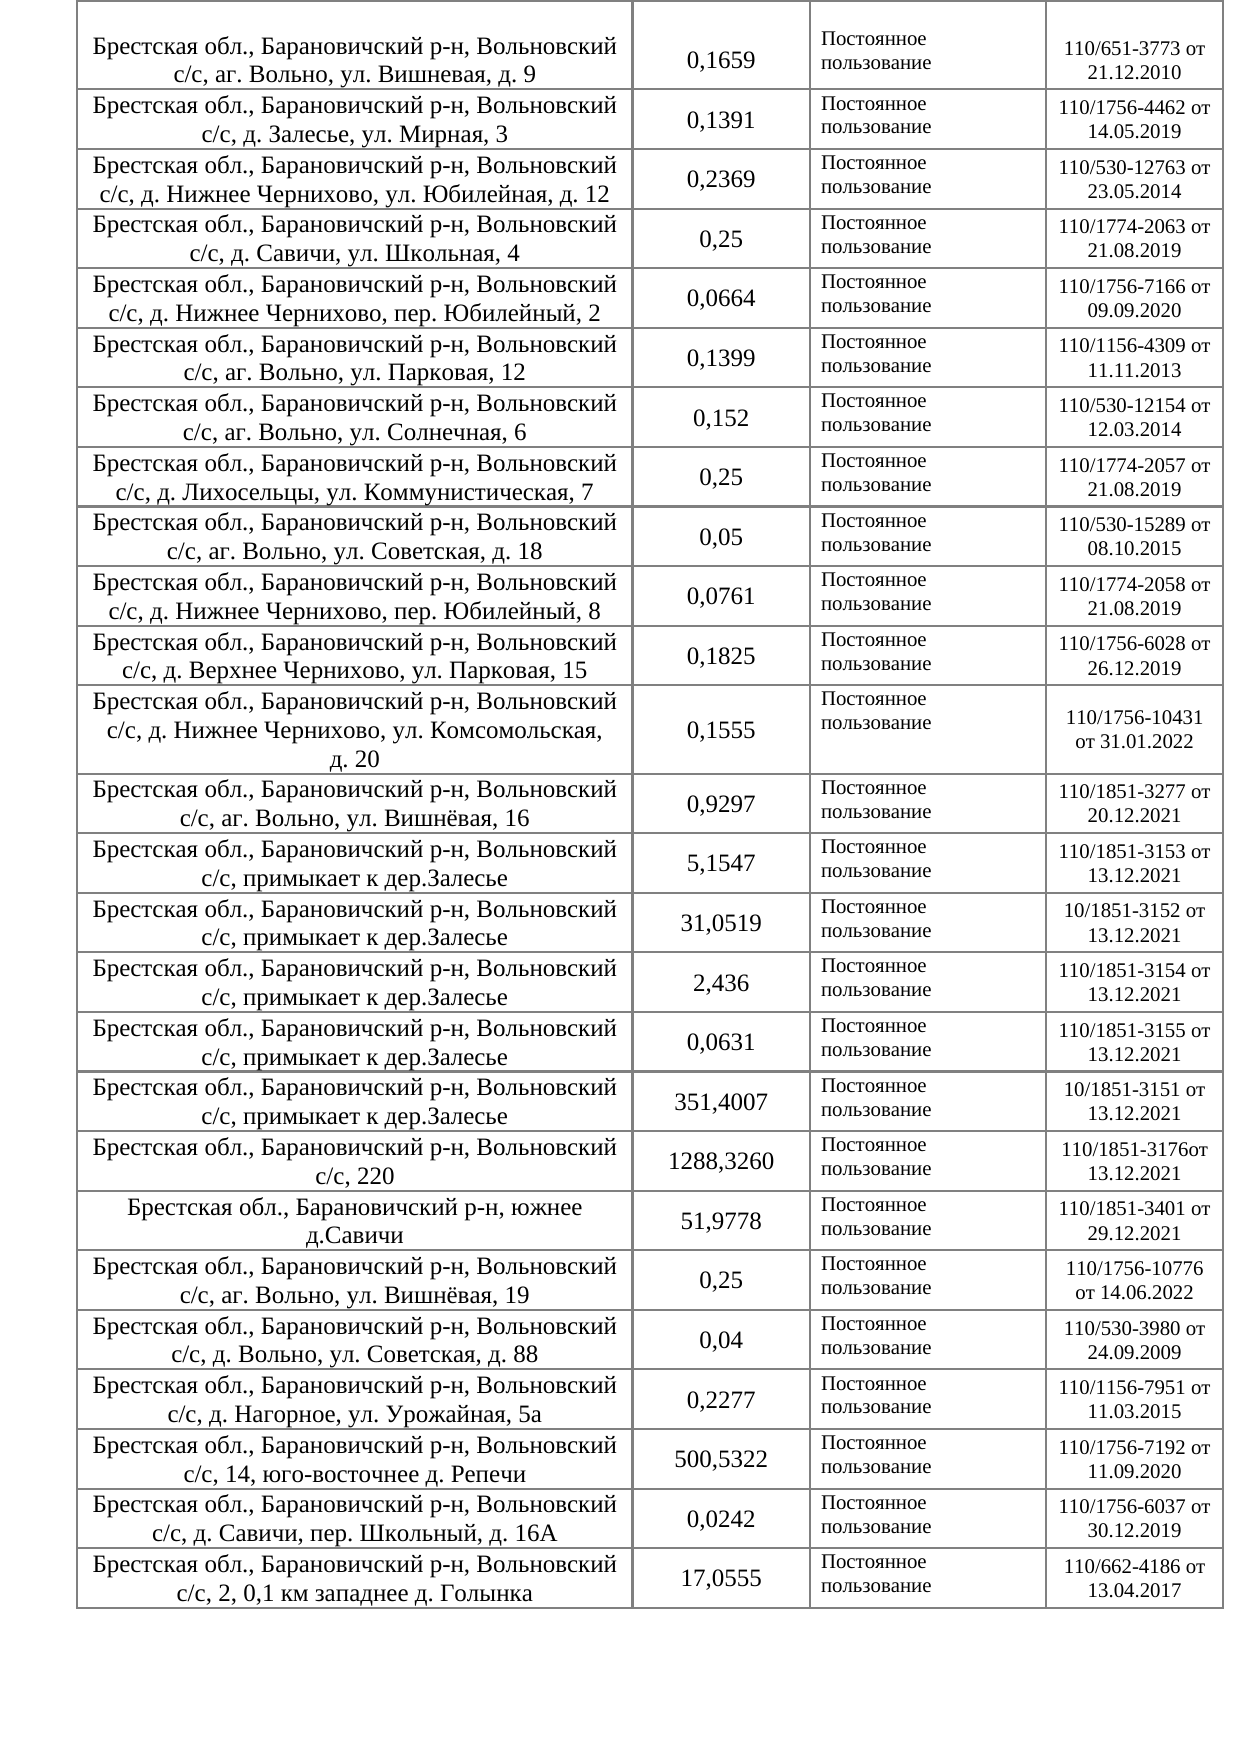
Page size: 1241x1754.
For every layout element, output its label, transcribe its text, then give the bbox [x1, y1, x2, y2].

table_cell 31,0519 [634, 894, 809, 951]
table_cell 110/1851-3401 от 29.12.2021 [1047, 1192, 1222, 1249]
table_cell Брестская обл., Барановичский р-н, Вольновский с/с, д. Савичи, пер. Школьный, д. 16А [78, 1490, 631, 1547]
table_cell 110/1851-3154 от 13.12.2021 [1047, 953, 1222, 1011]
table_cell 110/1756-6037 от 30.12.2019 [1047, 1490, 1222, 1547]
table_cell Постоянное пользование [811, 1073, 1045, 1130]
table_cell Брестская обл., Барановичский р-н, Вольновский с/с, аг. Вольно, ул. Вишнёвая, 19 [78, 1251, 631, 1309]
table_cell 0,1391 [634, 90, 809, 148]
table_cell Постоянное пользование [811, 388, 1045, 446]
table_cell 110/1774-2058 от 21.08.2019 [1047, 567, 1222, 624]
table_cell 351,4007 [634, 1073, 809, 1130]
table_cell 0,25 [634, 1251, 809, 1309]
table_cell 0,0664 [634, 269, 809, 327]
table_cell 10/1851-3152 от 13.12.2021 [1047, 894, 1222, 951]
table_cell 0,1825 [634, 627, 809, 684]
table_cell Брестская обл., Барановичский р-н, Вольновский с/с, д. Савичи, ул. Школьная, 4 [78, 210, 631, 267]
table_cell Брестская обл., Барановичский р-н, Вольновский с/с, д. Нагорное, ул. Урожайная, 5а [78, 1370, 631, 1428]
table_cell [78, 2, 631, 88]
table_cell 10/1851-3151 от 13.12.2021 [1047, 1073, 1222, 1130]
table_cell Постоянное пользование [811, 567, 1045, 624]
table_cell Брестская обл., Барановичский р-н, Вольновский с/с, д. Вольно, ул. Советская, д. 88 [78, 1311, 631, 1368]
table_cell 0,0242 [634, 1490, 809, 1547]
table_cell Брестская обл., Барановичский р-н, Вольновский с/с, д. Верхнее Чернихово, ул. Парковая, 15 [78, 627, 631, 684]
table_cell 110/1851-3176от 13.12.2021 [1047, 1132, 1222, 1189]
table_cell Брестская обл., Барановичский р-н, Вольновский с/с, д. Залесье, ул. Мирная, 3 [78, 90, 631, 148]
table_cell Брестская обл., Барановичский р-н, южнее д.Савичи [78, 1192, 631, 1249]
table_cell Постоянное пользование [811, 329, 1045, 386]
table_cell 110/1756-4462 от 14.05.2019 [1047, 90, 1222, 148]
table_cell 0,2369 [634, 150, 809, 207]
table_cell 110/1756-7166 от 09.09.2020 [1047, 269, 1222, 327]
table_cell 110/1851-3155 от 13.12.2021 [1047, 1013, 1222, 1070]
table_cell 110/1156-7951 от 11.03.2015 [1047, 1370, 1222, 1428]
table_cell Постоянное пользование [811, 953, 1045, 1011]
table_cell Брестская обл., Барановичский р-н, Вольновский с/с, д. Нижнее Чернихово, ул. Юбилейная, д. 12 [78, 150, 631, 207]
table_cell Постоянное пользование [811, 1370, 1045, 1428]
table_cell 5,1547 [634, 834, 809, 892]
table_cell 110/1851-3153 от 13.12.2021 [1047, 834, 1222, 892]
table_cell 110/530-12154 от 12.03.2014 [1047, 388, 1222, 446]
table_cell 1288,3260 [634, 1132, 809, 1189]
table_cell 0,05 [634, 508, 809, 565]
table_cell 110/1756-6028 от 26.12.2019 [1047, 627, 1222, 684]
table_cell 110/1756-7192 от 11.09.2020 [1047, 1430, 1222, 1487]
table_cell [811, 90, 1045, 148]
table_cell 110/530-15289 от 08.10.2015 [1047, 508, 1222, 565]
table_cell Постоянное пользование [811, 627, 1045, 684]
table_cell 0,1399 [634, 329, 809, 386]
table_cell Брестская обл., Барановичский р-н, Вольновский с/с, аг. Вольно, ул. Парковая, 12 [78, 329, 631, 386]
table_cell 0,1555 [634, 686, 809, 772]
table_cell Брестская обл., Барановичский р-н, Вольновский с/с, примыкает к дер.Залесье [78, 894, 631, 951]
table_cell 17,0555 [634, 1549, 809, 1607]
table_cell Постоянное пользование [811, 150, 1045, 207]
table_cell 0,0761 [634, 567, 809, 624]
table_cell 0,25 [634, 210, 809, 267]
table_cell 110/1774-2063 от 21.08.2019 [1047, 210, 1222, 267]
table_cell 0,2277 [634, 1370, 809, 1428]
table_cell 0,1659 [634, 2, 809, 88]
table_cell 0,25 [634, 448, 809, 505]
table_cell 110/1756-10431 от 31.01.2022 [1047, 686, 1222, 772]
table_cell 110/530-3980 от 24.09.2009 [1047, 1311, 1222, 1368]
table_cell 2,436 [634, 953, 809, 1011]
table_cell Постоянное пользование [811, 448, 1045, 505]
table_cell Брестская обл., Барановичский р-н, Вольновский с/с, аг. Вольно, ул. Советская, д. 18 [78, 508, 631, 565]
table_cell Брестская обл., Барановичский р-н, Вольновский с/с, примыкает к дер.Залесье [78, 1073, 631, 1130]
table_cell 110/662-4186 от 13.04.2017 [1047, 1549, 1222, 1607]
table_cell Постоянное пользование [811, 775, 1045, 832]
table_cell Брестская обл., Барановичский р-н, Вольновский с/с, д. Нижнее Чернихово, пер. Юбилейный, 2 [78, 269, 631, 327]
table_cell 110/530-12763 от 23.05.2014 [1047, 150, 1222, 207]
table_cell Брестская обл., Барановичский р-н, Вольновский с/с, аг. Вольно, ул. Солнечная, 6 [78, 388, 631, 446]
table_cell Брестская обл., Барановичский р-н, Вольновский с/с, аг. Вольно, ул. Вишнёвая, 16 [78, 775, 631, 832]
table_cell Постоянное пользование [811, 210, 1045, 267]
table_cell Постоянное пользование [811, 894, 1045, 951]
table_cell 110/1774-2057 от 21.08.2019 [1047, 448, 1222, 505]
table_cell Постоянное пользование [811, 1132, 1045, 1189]
table_cell 110/1756-10776 от 14.06.2022 [1047, 1251, 1222, 1309]
table_cell Постоянное пользование [811, 1430, 1045, 1487]
table_cell Брестская обл., Барановичский р-н, Вольновский с/с, д. Нижнее Чернихово, ул. Комсомольская, д. 20 [78, 686, 631, 772]
table_cell 110/1851-3277 от 20.12.2021 [1047, 775, 1222, 832]
table_cell 0,9297 [634, 775, 809, 832]
table_cell 0,152 [634, 388, 809, 446]
table_cell 0,04 [634, 1311, 809, 1368]
table_cell Брестская обл., Барановичский р-н, Вольновский с/с, 220 [78, 1132, 631, 1189]
table_cell Постоянное пользование [811, 1311, 1045, 1368]
table_cell Брестская обл., Барановичский р-н, Вольновский с/с, 14, юго-восточнее д. Репечи [78, 1430, 631, 1487]
table_cell Брестская обл., Барановичский р-н, Вольновский с/с, д. Лихосельцы, ул. Коммунистическая, 7 [78, 448, 631, 505]
table_cell 500,5322 [634, 1430, 809, 1487]
table_cell Брестская обл., Барановичский р-н, Вольновский с/с, примыкает к дер.Залесье [78, 1013, 631, 1070]
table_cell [1047, 2, 1222, 88]
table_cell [811, 1549, 1045, 1607]
table_cell Постоянное пользование [811, 686, 1045, 772]
table_cell Брестская обл., Барановичский р-н, Вольновский с/с, 2, 0,1 км западнее д. Голынка [78, 1549, 631, 1607]
table_cell Брестская обл., Барановичский р-н, Вольновский с/с, д. Нижнее Чернихово, пер. Юбилейный, 8 [78, 567, 631, 624]
table_cell Постоянное пользование [811, 508, 1045, 565]
table_cell Постоянное пользование [811, 1490, 1045, 1547]
table_cell Постоянное пользование [811, 1251, 1045, 1309]
table_cell Постоянное пользование [811, 269, 1045, 327]
table_cell Постоянное пользование [811, 834, 1045, 892]
table_cell Постоянное пользование [811, 1013, 1045, 1070]
table_cell 0,0631 [634, 1013, 809, 1070]
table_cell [811, 2, 1045, 88]
table_cell 110/1156-4309 от 11.11.2013 [1047, 329, 1222, 386]
table_cell 51,9778 [634, 1192, 809, 1249]
table_cell Брестская обл., Барановичский р-н, Вольновский с/с, примыкает к дер.Залесье [78, 834, 631, 892]
table_cell Постоянное пользование [811, 1192, 1045, 1249]
table_cell Брестская обл., Барановичский р-н, Вольновский с/с, примыкает к дер.Залесье [78, 953, 631, 1011]
